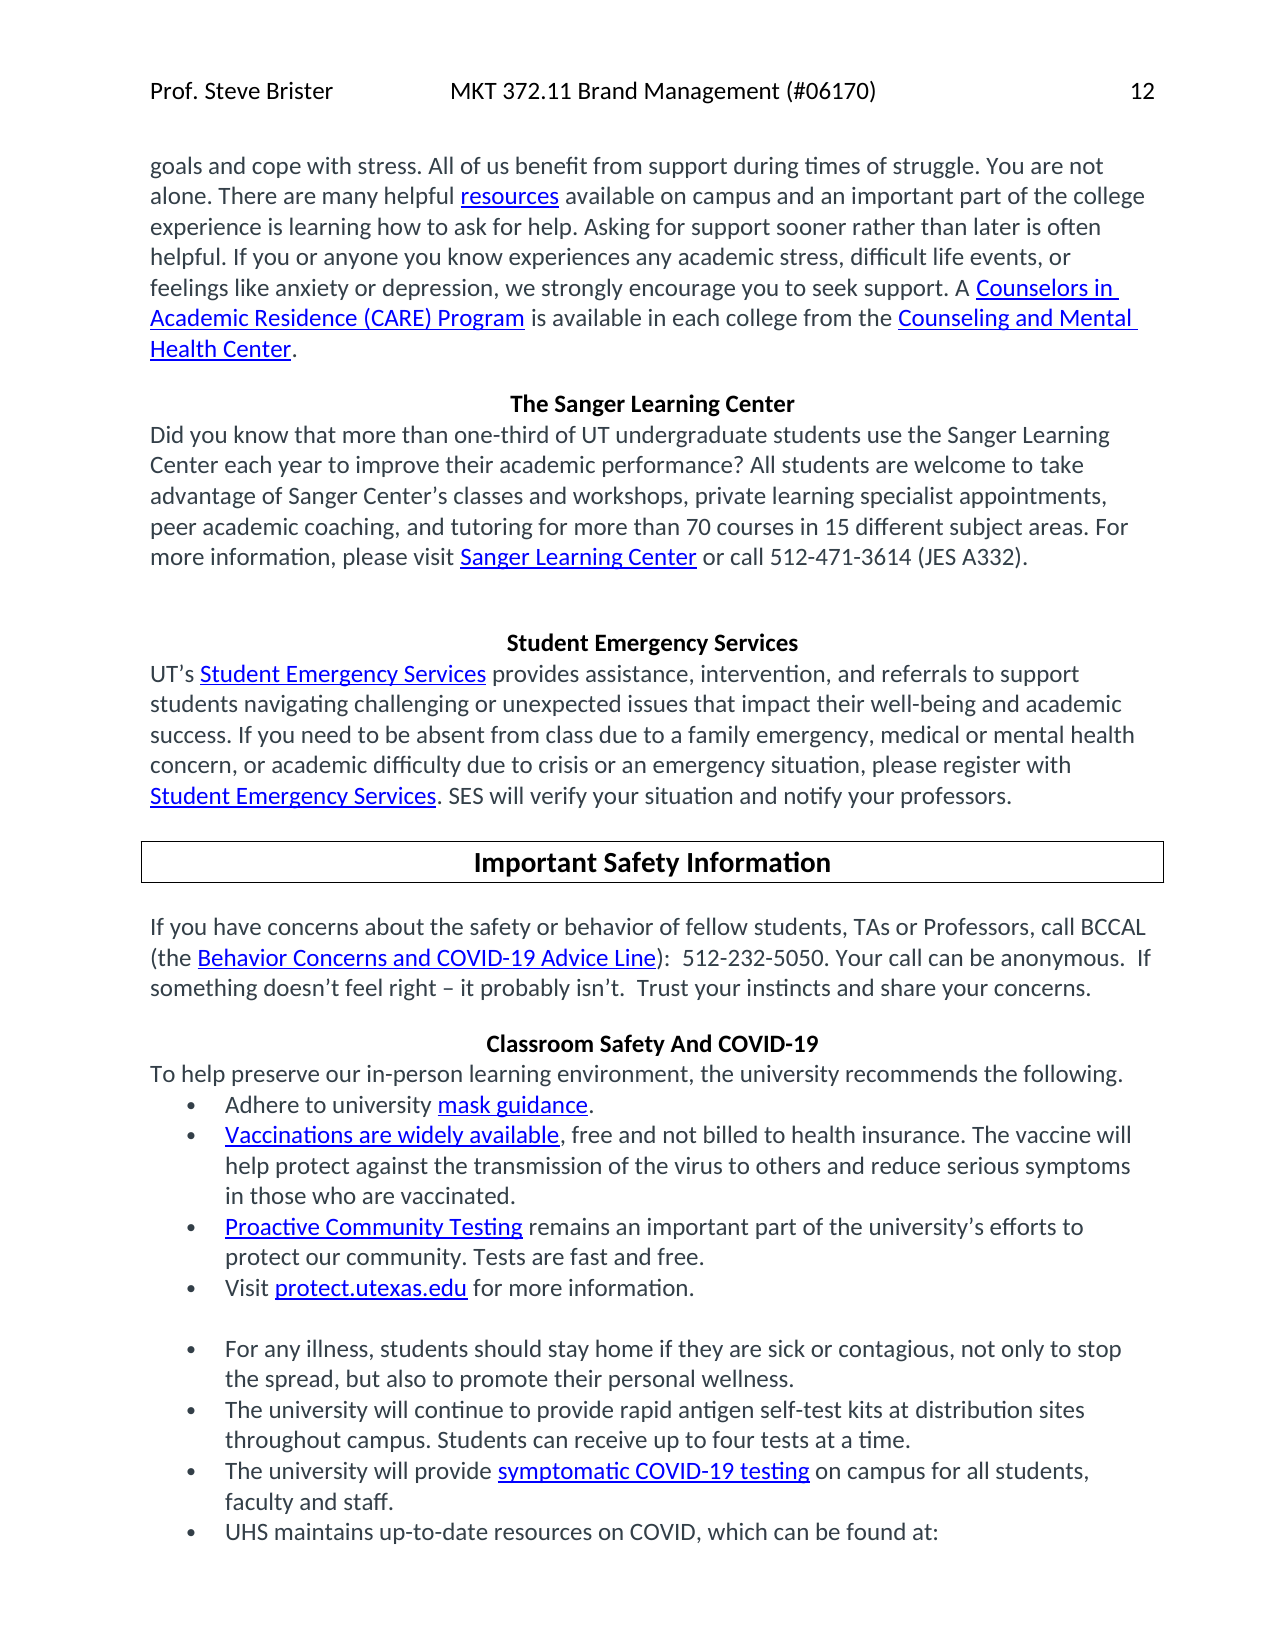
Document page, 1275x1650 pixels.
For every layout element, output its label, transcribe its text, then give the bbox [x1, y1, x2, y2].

text UT’s Student Emergency Services provides assistance, intervention, and referrals to support students navigating challenging or unexpected issues that impact their well-being and academic success. If you need to be absent from class due to a family emergency, medical or mental health concern, or academic difficulty due to crisis or an emergency situation, please register with Student Emergency Services. SES will verify your situation and notify your professors. [150, 658, 1155, 810]
list For any illness, students should stay home if they are sick or contagious, not only to stop the spread, but also to promote their personal wellness. [187, 1333, 1155, 1394]
list Vaccinations are widely available, free and not billed to health insurance. The vaccine will help protect against the transmission of the virus to others and reduce serious symptoms in those who are vaccinated. [187, 1119, 1155, 1211]
text To help preserve our in-person learning environment, the university recommends the following. [150, 1058, 1155, 1089]
list The university will continue to provide rapid antigen self-test kits at distribution sites throughout campus. Students can receive up to four tests at a time. [187, 1394, 1155, 1455]
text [150, 150, 1155, 364]
text The Sanger Learning Center [150, 389, 1155, 419]
list UHS maintains up-to-date resources on COVID, which can be found at: [187, 1516, 1155, 1547]
text Student Emergency Services [150, 627, 1155, 658]
list Visit protect.utexas.edu for more information. [187, 1272, 1155, 1302]
list Proactive Community Testing remains an important part of the university’s efforts to protect our community. Tests are fast and free. [187, 1211, 1155, 1272]
text If you have concerns about the safety or behavior of fellow students, TAs or Professors, call BCCAL (the Behavior Concerns and COVID-19 Advice Line): 512-232-5050. Your call can be anonymous. If something doesn’t feel right – it probably isn’t. Trust your instincts and share your concerns. [150, 911, 1155, 1003]
list Adhere to university mask guidance. [187, 1089, 1155, 1119]
text Classroom Safety And COVID-19 [150, 1028, 1155, 1058]
text Did you know that more than one-third of UT undergraduate students use the Sanger Learning Center each year to improve their academic performance? All students are welcome to take advantage of Sanger Center’s classes and workshops, private learning specialist appointments, peer academic coaching, and tutoring for more than 70 courses in 15 different subject areas. For more information, please visit Sanger Learning Center or call 512-471-3614 (JES A332). [150, 419, 1155, 572]
list The university will provide symptomatic COVID-19 testing on campus for all students, faculty and staff. [187, 1455, 1155, 1516]
text Important Safety Information [142, 842, 1163, 882]
